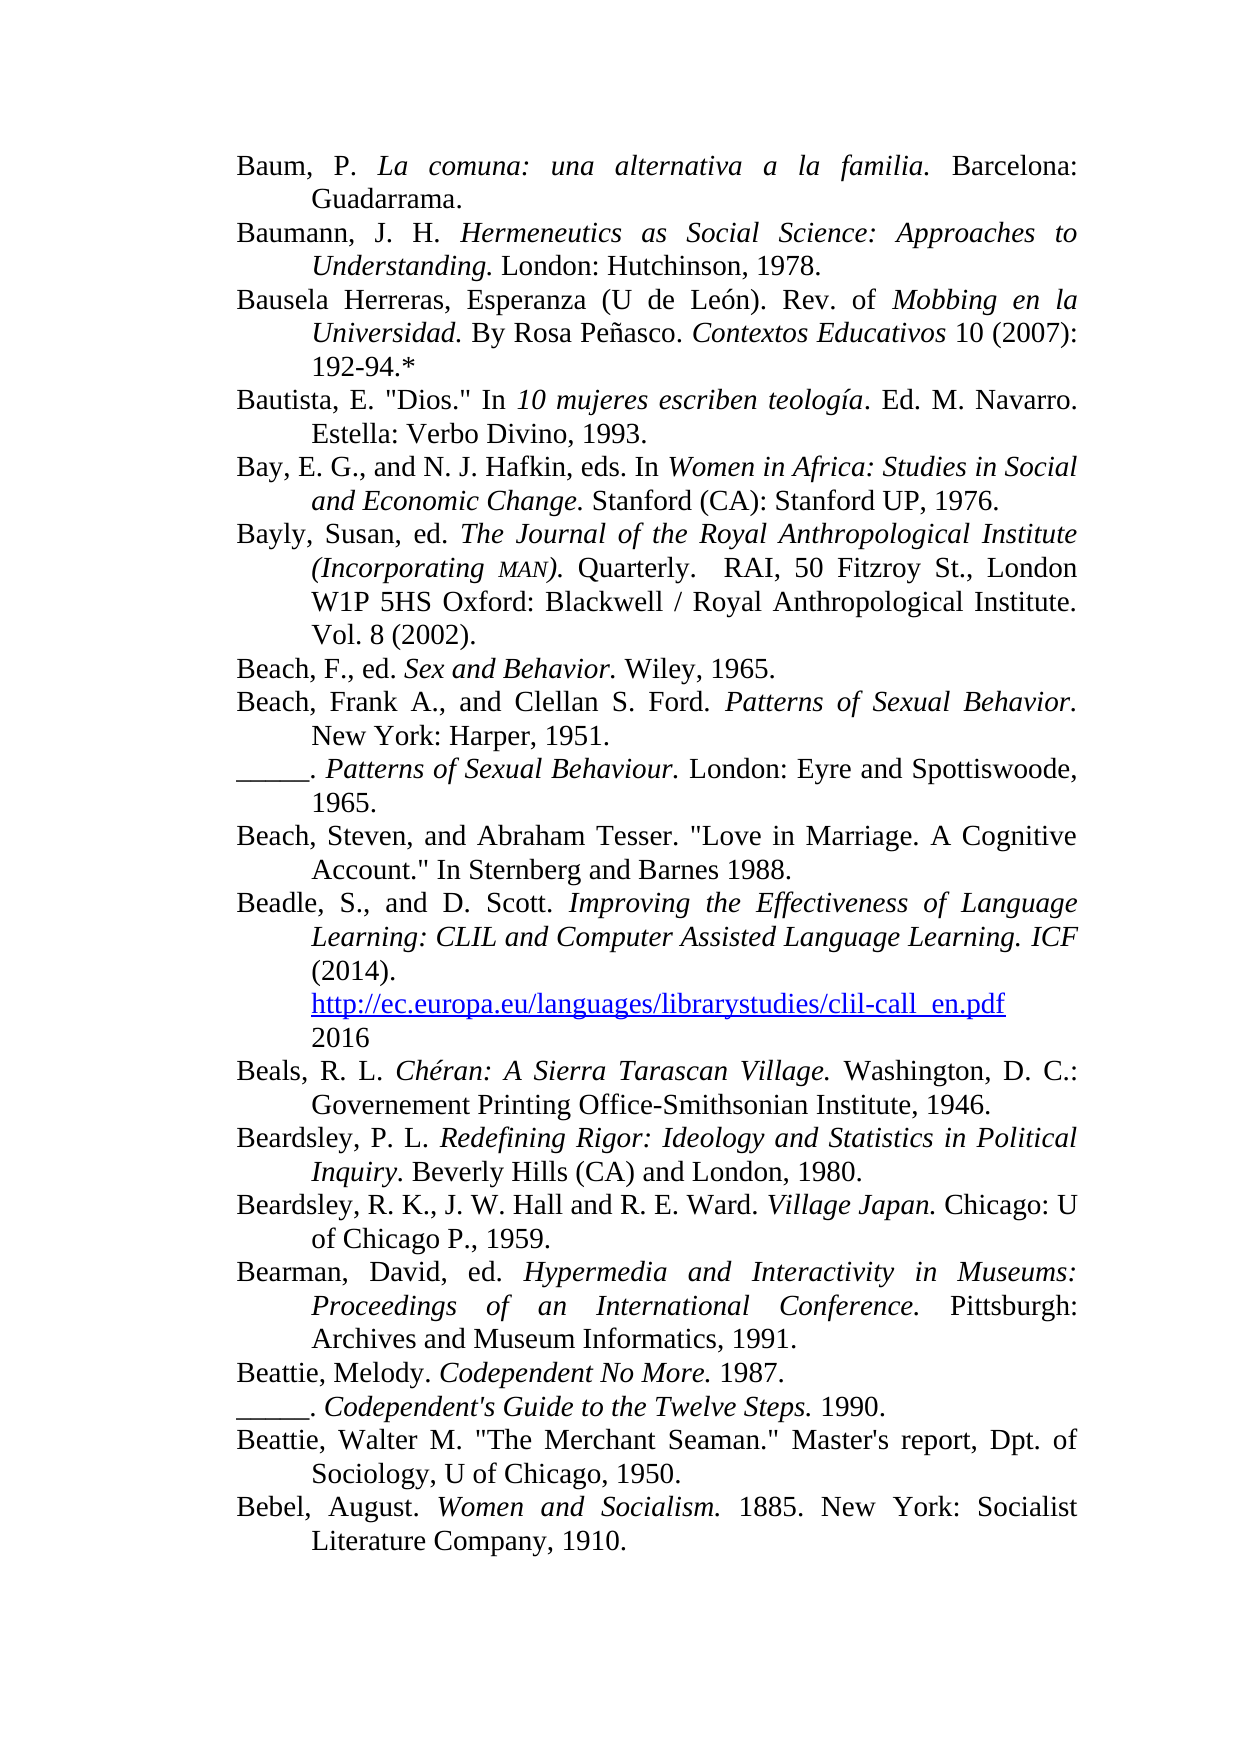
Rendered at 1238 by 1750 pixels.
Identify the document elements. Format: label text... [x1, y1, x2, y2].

text Beach, Steven, and Abraham Tesser. "Love in Marriage. A Cognitive Account." In Sternberg and Barnes 1988. [236, 818, 1078, 886]
text Bayly, Susan, ed. The Journal of the Royal Anthropological Institute (Incorporating man). Quarterly. RAI, 50 Fitzroy St., London W1P 5HS Oxford: Blackwell / Royal Anthropological Institute. Vol. 8 (2002). [236, 517, 1078, 651]
text Bausela Herreras, Esperanza (U de León). Rev. of Mobbing en la Universidad. By Rosa Peñasco. Contextos Educativos 10 (2007): 192-94.* [236, 282, 1078, 382]
text Beach, Frank A., and Clellan S. Ford. Patterns of Sexual Behavior. New York: Harper, 1951. [236, 684, 1078, 751]
text Beals, R. L. Chéran: A Sierra Tarascan Village. Washington, D. C.: Governement Printing Office-Smithsonian Institute, 1946. [236, 1053, 1078, 1120]
text 2016 [236, 1020, 1078, 1053]
text Bearman, David, ed. Hypermedia and Interactivity in Museums: Proceedings of an International Conference. Pittsburgh: Archives and Museum Informatics, 1991. [236, 1254, 1078, 1355]
text _____. Patterns of Sexual Behaviour. London: Eyre and Spottiswoode, 1965. [236, 751, 1078, 818]
text Baumann, J. H. Hermeneutics as Social Science: Approaches to Understanding. London: Hutchinson, 1978. [236, 215, 1078, 282]
text Bebel, August. Women and Socialism. 1885. New York: Socialist Literature Company, 1910. [236, 1489, 1078, 1556]
text http://ec.europa.eu/languages/librarystudies/clil-call_en.pdf [236, 986, 1078, 1020]
text Baum, P. La comuna: una alternativa a la familia. Barcelona: Guadarrama. [236, 148, 1078, 215]
text Beardsley, R. K., J. W. Hall and R. E. Ward. Village Japan. Chicago: U of Chicago P., 1959. [236, 1187, 1078, 1254]
text Beadle, S., and D. Scott. Improving the Effectiveness of Language Learning: CLIL and Computer Assisted Language Learning. ICF (2014). [236, 886, 1078, 986]
text Beattie, Melody. Codependent No More. 1987. [236, 1355, 1078, 1389]
text Beattie, Walter M. "The Merchant Seaman." Master's report, Dpt. of Sociology, U of Chicago, 1950. [236, 1422, 1078, 1489]
text Bay, E. G., and N. J. Hafkin, eds. In Women in Africa: Studies in Social and Economic Change. Stanford (CA): Stanford UP, 1976. [236, 449, 1078, 517]
text Bautista, E. "Dios." In 10 mujeres escriben teología. Ed. M. Navarro. Estella: Verbo Divino, 1993. [236, 382, 1078, 449]
text _____. Codependent's Guide to the Twelve Steps. 1990. [236, 1389, 1078, 1422]
text Beardsley, P. L. Redefining Rigor: Ideology and Statistics in Political Inquiry. Beverly Hills (CA) and London, 1980. [236, 1120, 1078, 1187]
text Beach, F., ed. Sex and Behavior. Wiley, 1965. [236, 651, 1078, 684]
